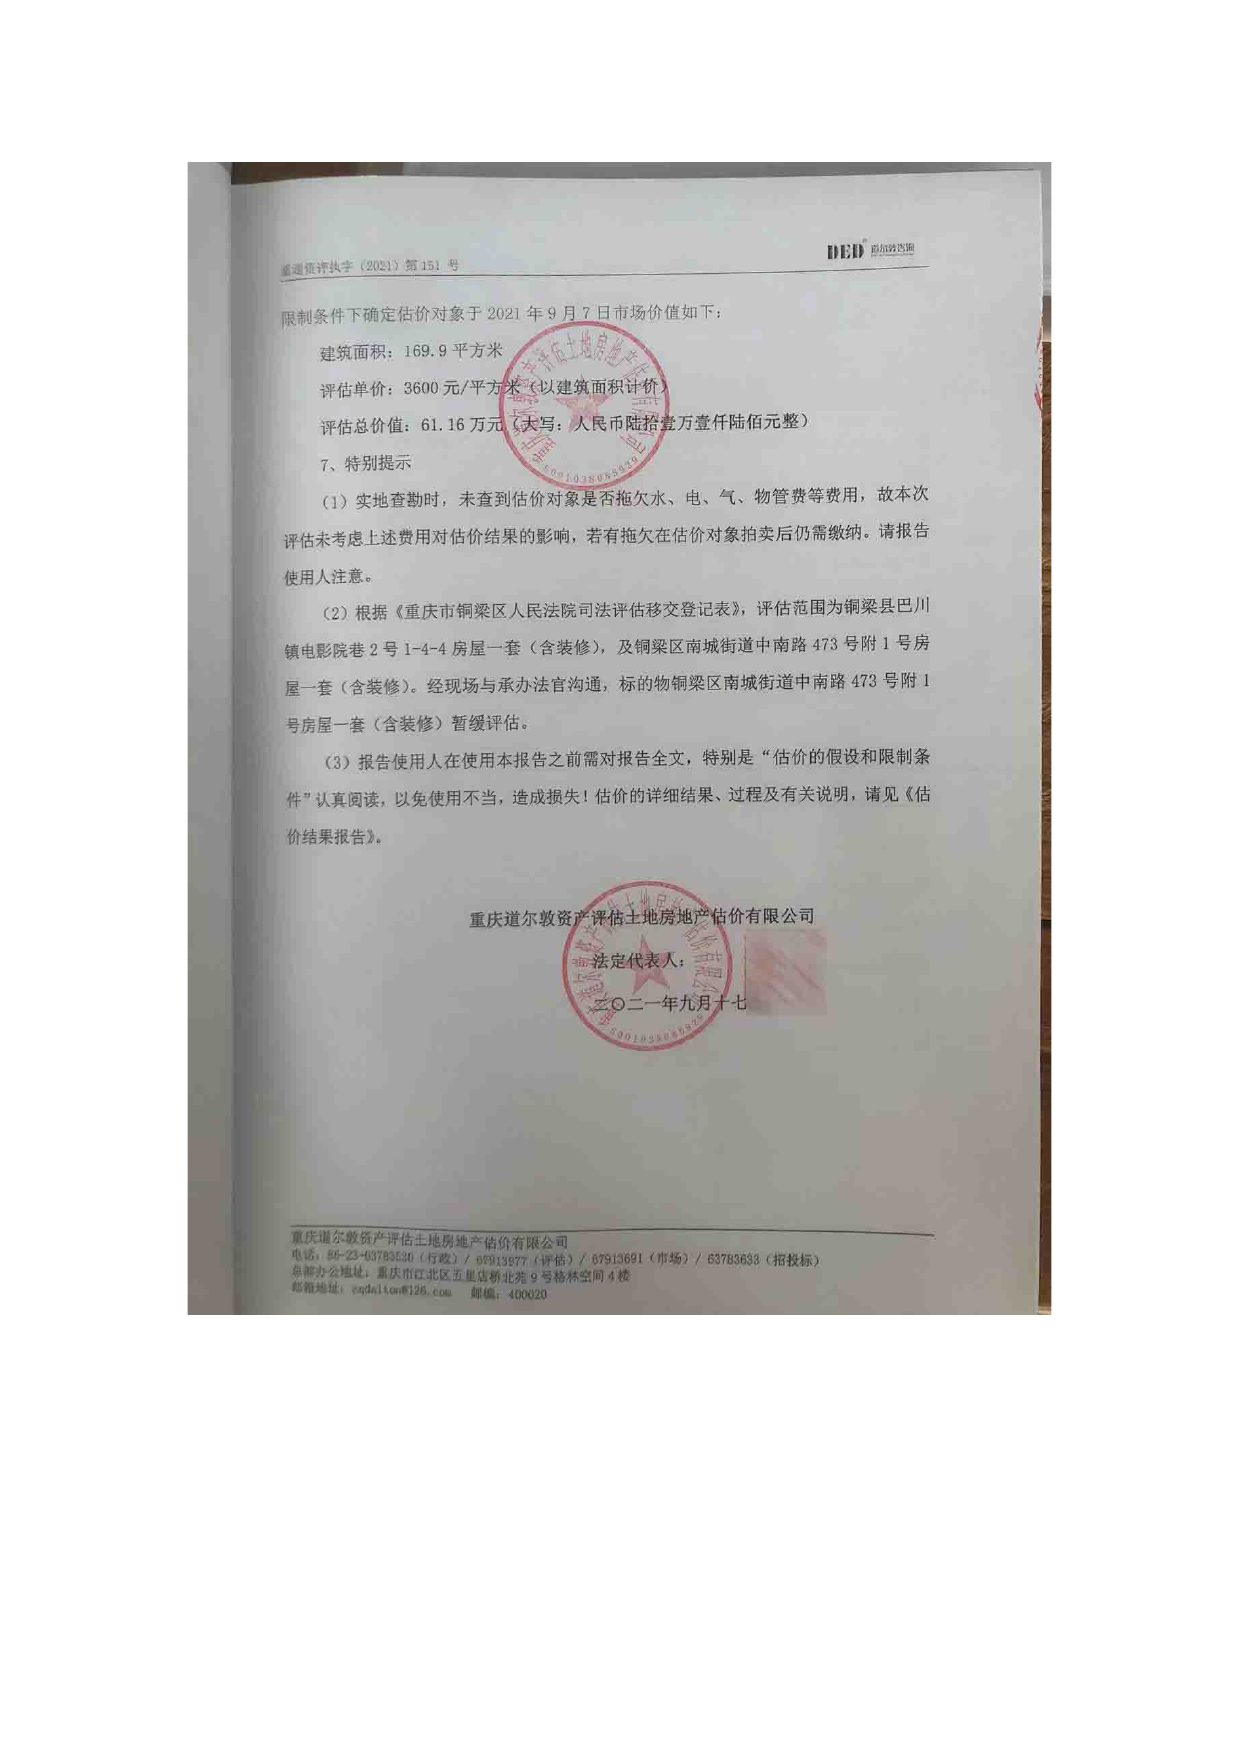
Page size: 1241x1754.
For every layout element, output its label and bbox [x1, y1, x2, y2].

picture [187, 162, 1052, 1315]
